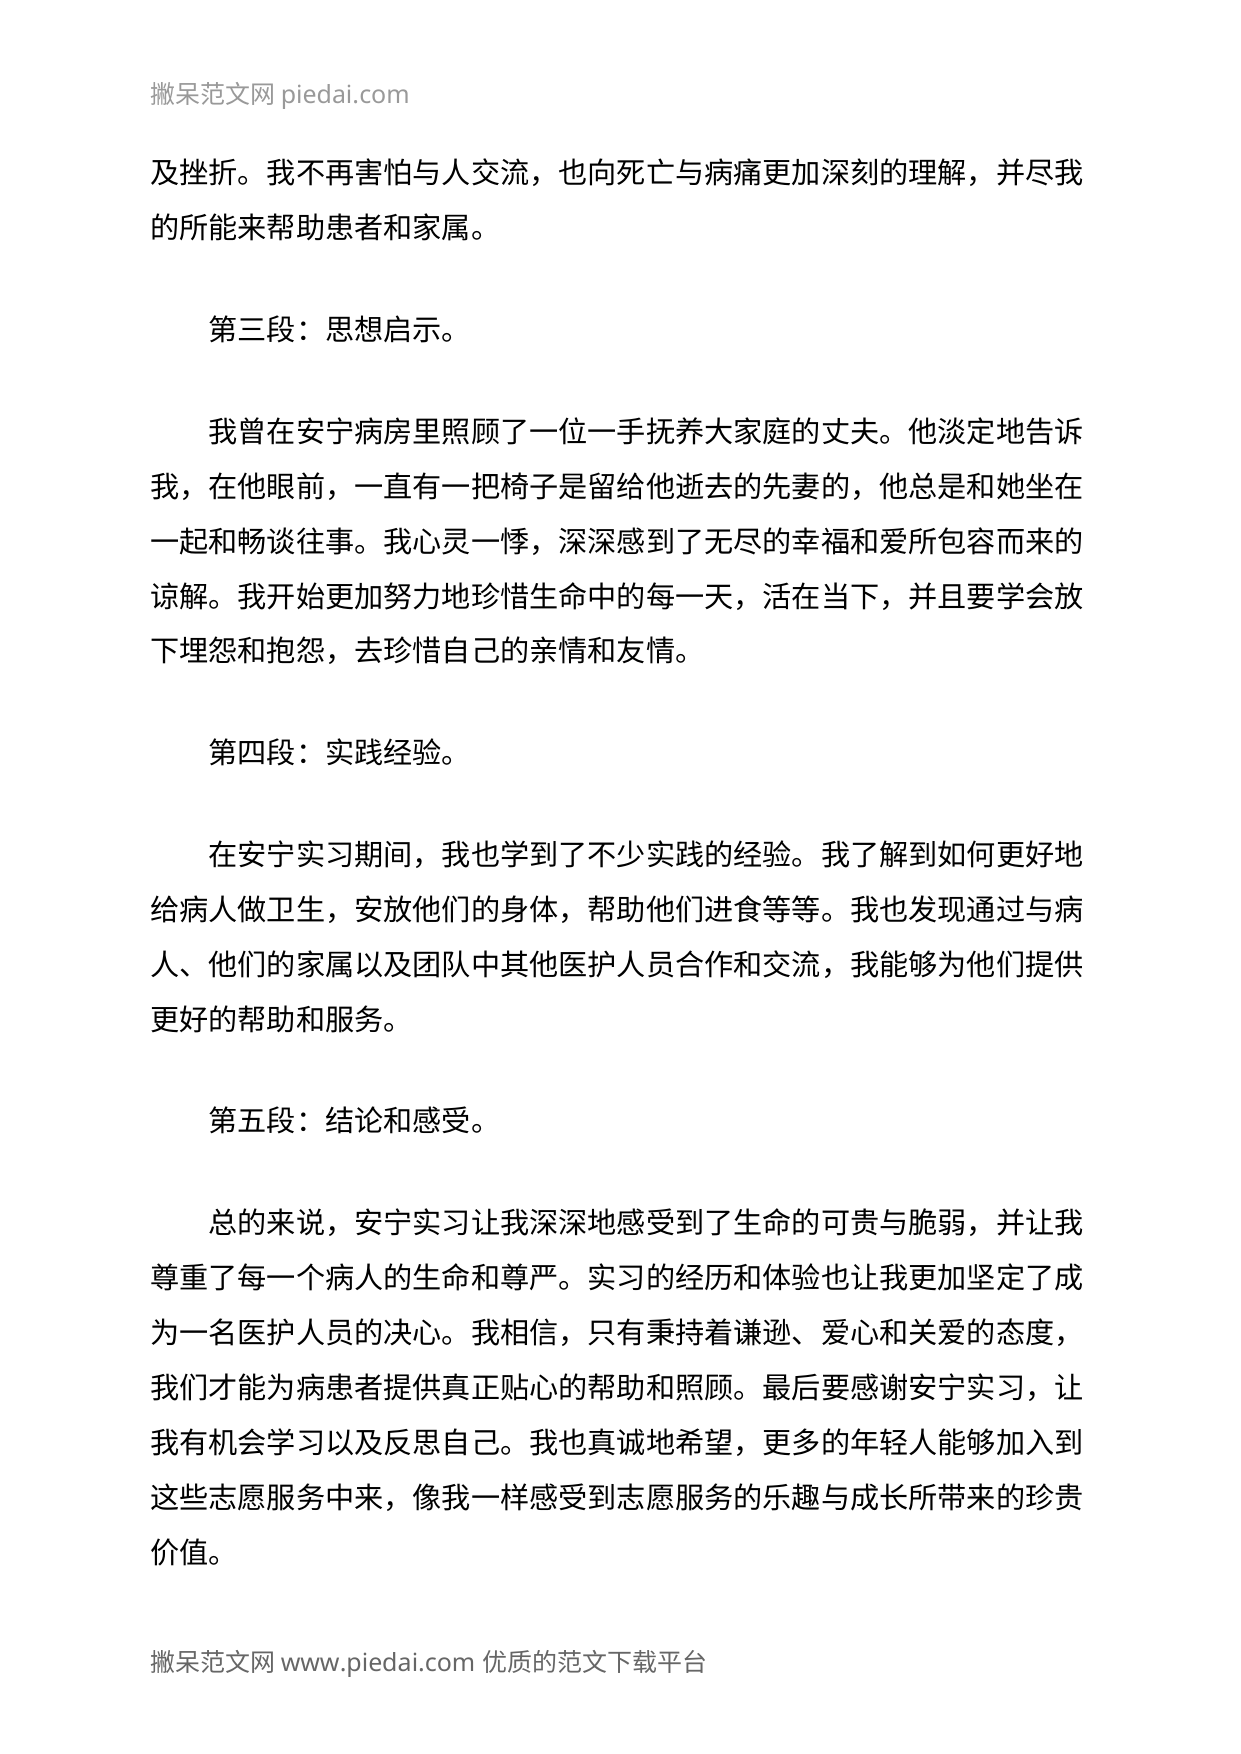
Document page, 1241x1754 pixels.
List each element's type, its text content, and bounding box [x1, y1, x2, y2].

text 我曾在安宁病房里照顾了一位一手抚养大家庭的丈夫。他淡定地告诉我，在他眼前，一直有一把椅子是留给他逝去的先妻的，他总是和她坐在一起和畅谈往事。我心灵一悸，深深感到了无尽的幸福和爱所包容而来的谅解。我开始更加努力地珍惜生命中的每一天，活在当下，并且要学会放下埋怨和抱怨，去珍惜自己的亲情和友情。 [150, 408, 1090, 670]
text 第四段：实践经验。 [150, 730, 1090, 772]
text 第三段：思想启示。 [150, 307, 1090, 349]
text 在安宁实习期间，我也学到了不少实践的经验。我了解到如何更好地给病人做卫生，安放他们的身体，帮助他们进食等等。我也发现通过与病人、他们的家属以及团队中其他医护人员合作和交流，我能够为他们提供更好的帮助和服务。 [150, 832, 1090, 1038]
text 总的来说，安宁实习让我深深地感受到了生命的可贵与脆弱，并让我尊重了每一个病人的生命和尊严。实习的经历和体验也让我更加坚定了成为一名医护人员的决心。我相信，只有秉持着谦逊、爱心和关爱的态度，我们才能为病患者提供真正贴心的帮助和照顾。最后要感谢安宁实习，让我有机会学习以及反思自己。我也真诚地希望，更多的年轻人能够加入到这些志愿服务中来，像我一样感受到志愿服务的乐趣与成长所带来的珍贵价值。 [150, 1200, 1090, 1571]
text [150, 150, 1090, 247]
text 第五段：结论和感受。 [150, 1098, 1090, 1140]
